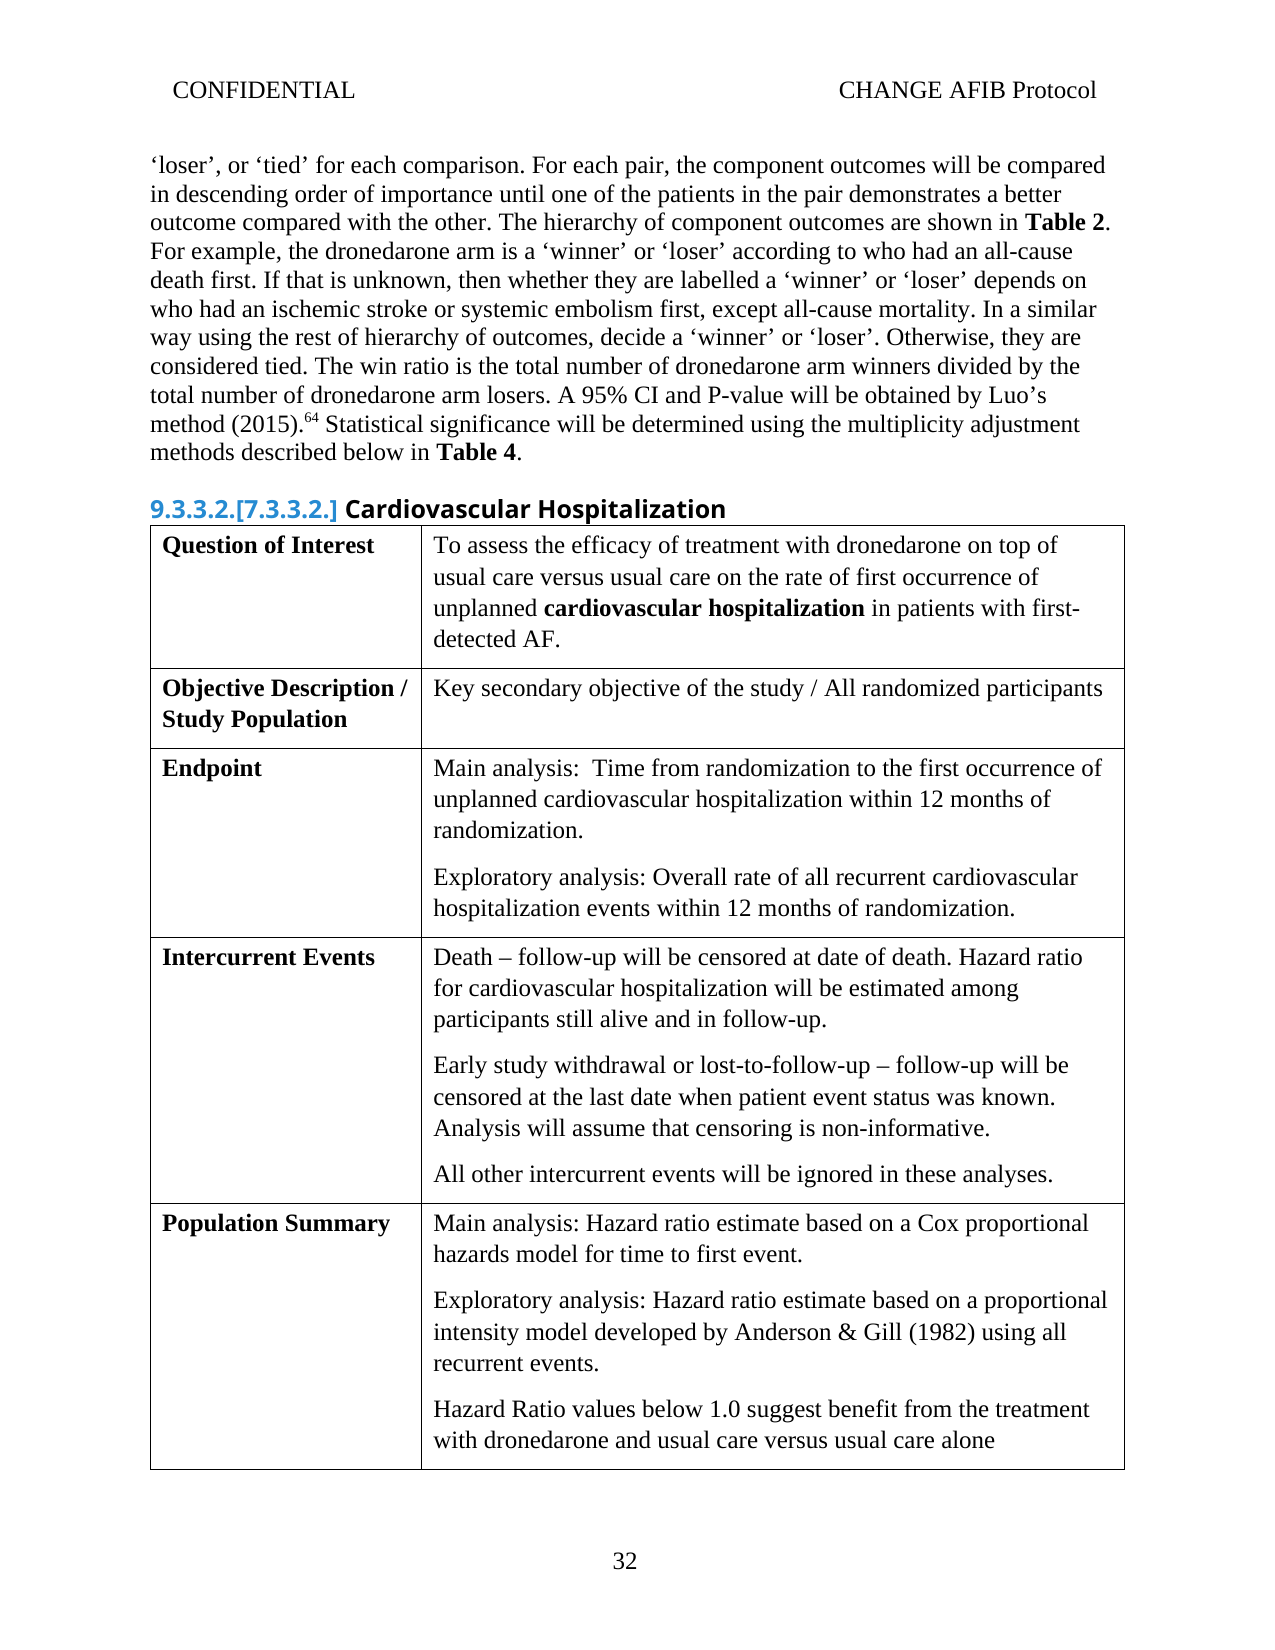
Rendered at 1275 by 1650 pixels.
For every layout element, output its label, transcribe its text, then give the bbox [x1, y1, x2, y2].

table_cell Population Summary [151, 1204, 421, 1469]
table_cell Objective Description / Study Population [151, 669, 421, 748]
table_header To assess the efficacy of treatment with dronedarone on top of usual care versus usual care on the rate of first occurrence of unplanned cardiovascular hospitalization in patients with first-detected AF. [422, 526, 1124, 668]
subtitle Cardiovascular Hospitalization [150, 491, 1125, 525]
table_header Question of Interest [151, 526, 421, 668]
table_cell Endpoint [151, 749, 421, 937]
table_cell Intercurrent Events [151, 938, 421, 1203]
table_cell Main analysis: Time from randomization to the first occurrence of unplanned cardiovascular hospitalization within 12 months of randomization. Exploratory analysis: Overall rate of all recurrent cardiovascular hospitalization events within 12 months of randomization. [422, 749, 1124, 937]
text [150, 150, 1125, 466]
table_cell Main analysis: Hazard ratio estimate based on a Cox proportional hazards model for time to first event. Exploratory analysis: Hazard ratio estimate based on a proportional intensity model developed by Anderson & Gill (1982) using all recurrent events. Hazard Ratio values below 1.0 suggest benefit from the treatment with dronedarone and usual care versus usual care alone [422, 1204, 1124, 1469]
table_cell Key secondary objective of the study / All randomized participants [422, 669, 1124, 748]
table_cell Death – follow-up will be censored at date of death. Hazard ratio for cardiovascular hospitalization will be estimated among participants still alive and in follow-up. Early study withdrawal or lost-to-follow-up – follow-up will be censored at the last date when patient event status was known. Analysis will assume that censoring is non-informative. All other intercurrent events will be ignored in these analyses. [422, 938, 1124, 1203]
